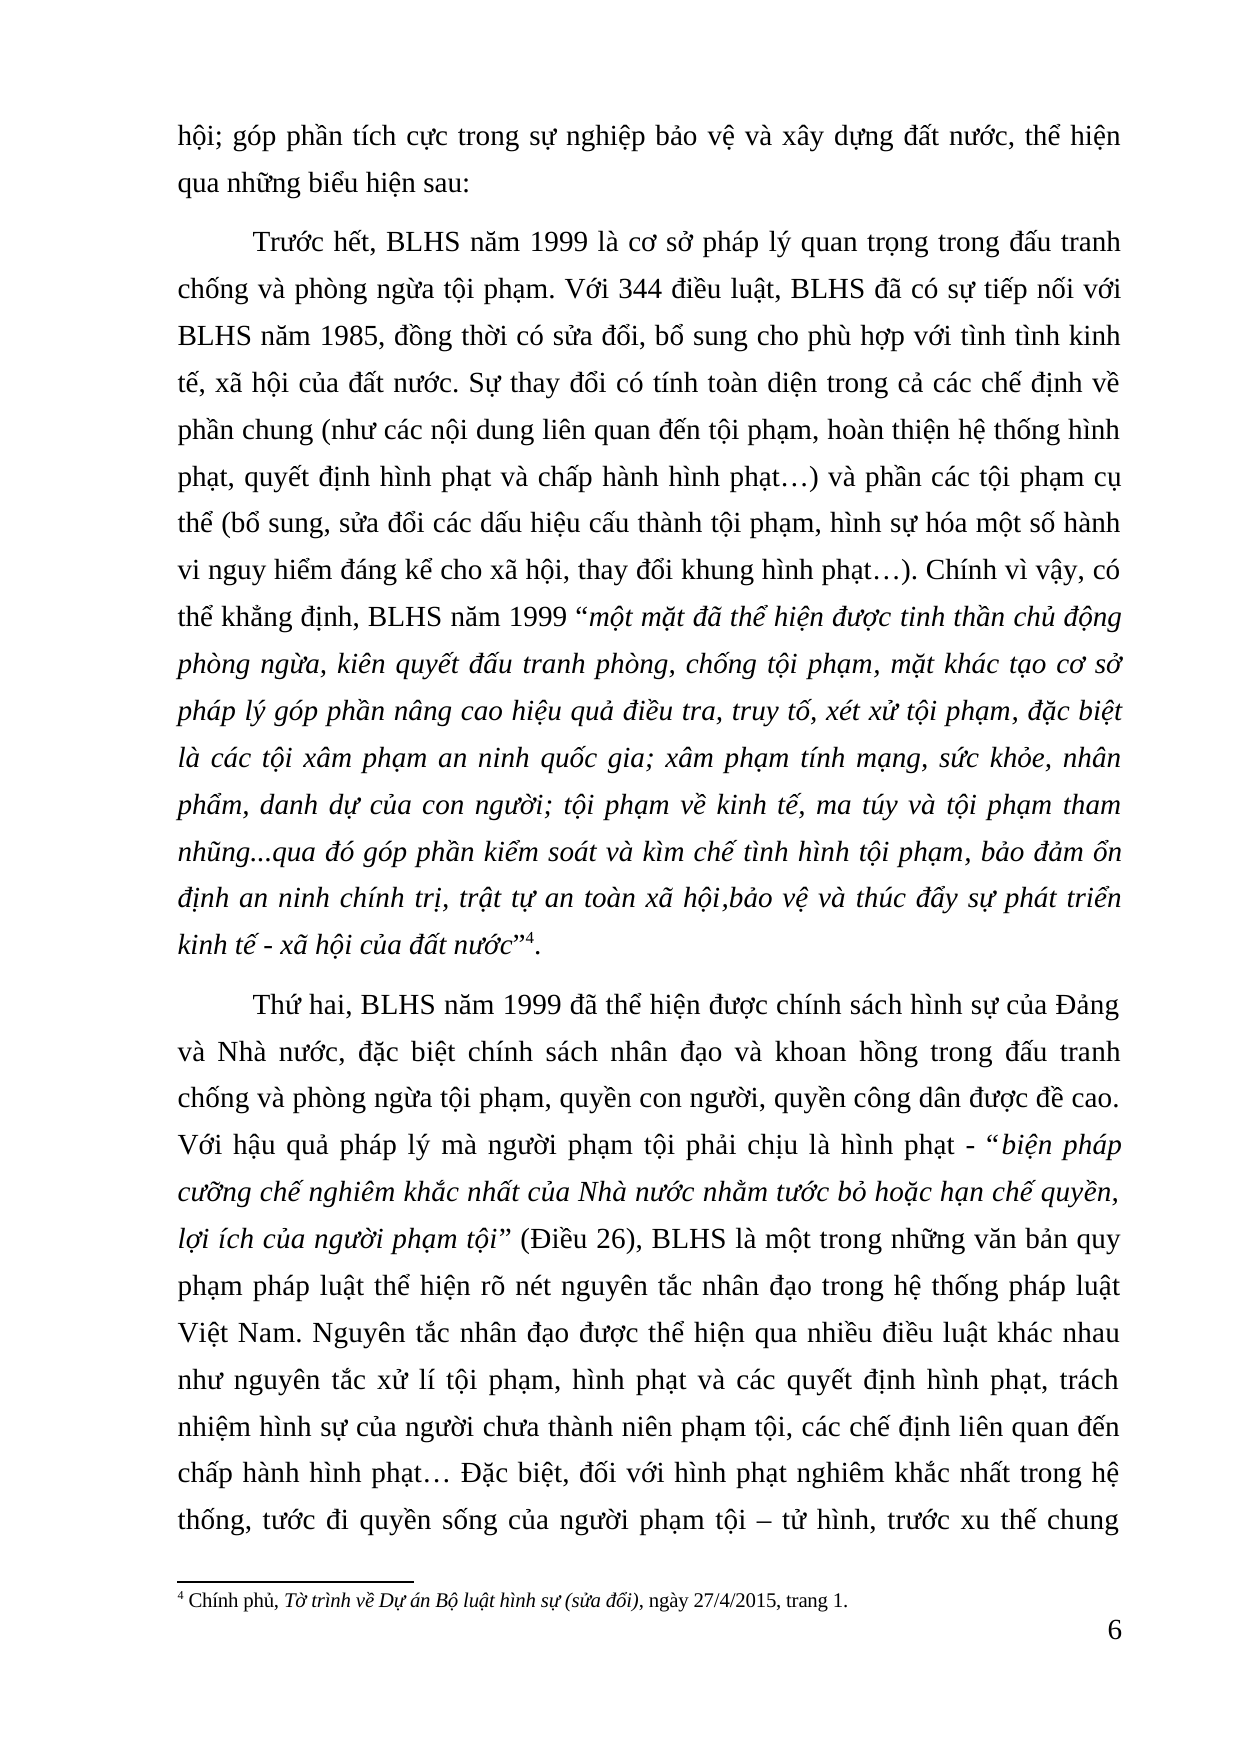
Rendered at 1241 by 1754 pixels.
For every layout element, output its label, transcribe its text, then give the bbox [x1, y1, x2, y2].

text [177, 118, 1122, 198]
text Trước hết, BLHS năm 1999 là cơ sở pháp lý quan trọng trong đấu tranh chống và phòng ngừa tội phạm. Với 344 điều luật, BLHS đã có sự tiếp nối với BLHS năm 1985, đồng thời có sửa đổi, bổ sung cho phù hợp với tình tình kinh tế, xã hội của đất nước. Sự thay đổi có tính toàn diện trong cả các chế định về phần chung (như các nội dung liên quan đến tội phạm, hoàn thiện hệ thống hình phạt, quyết định hình phạt và chấp hành hình phạt…) và phần các tội phạm cụ thể (bổ sung, sửa đổi các dấu hiệu cấu thành tội phạm, hình sự hóa một số hành vi nguy hiểm đáng kể cho xã hội, thay đổi khung hình phạt…). Chính vì vậy, có thể khẳng định, BLHS năm 1999 “một mặt đã thể hiện được tinh thần chủ động phòng ngừa, kiên quyết đấu tranh phòng, chống tội phạm, mặt khác tạo cơ sở pháp lý góp phần nâng cao hiệu quả điều tra, truy tố, xét xử tội phạm, đặc biệt là các tội xâm phạm an ninh quốc gia; xâm phạm tính mạng, sức khỏe, nhân phẩm, danh dự của con người; tội phạm về kinh tế, ma túy và tội phạm tham nhũng...qua đó góp phần kiểm soát và kìm chế tình hình tội phạm, bảo đảm ổn định an ninh chính trị, trật tự an toàn xã hội,bảo vệ và thúc đẩy sự phát triển kinh tế - xã hội của đất nước”. [177, 224, 1122, 961]
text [177, 987, 1122, 1536]
